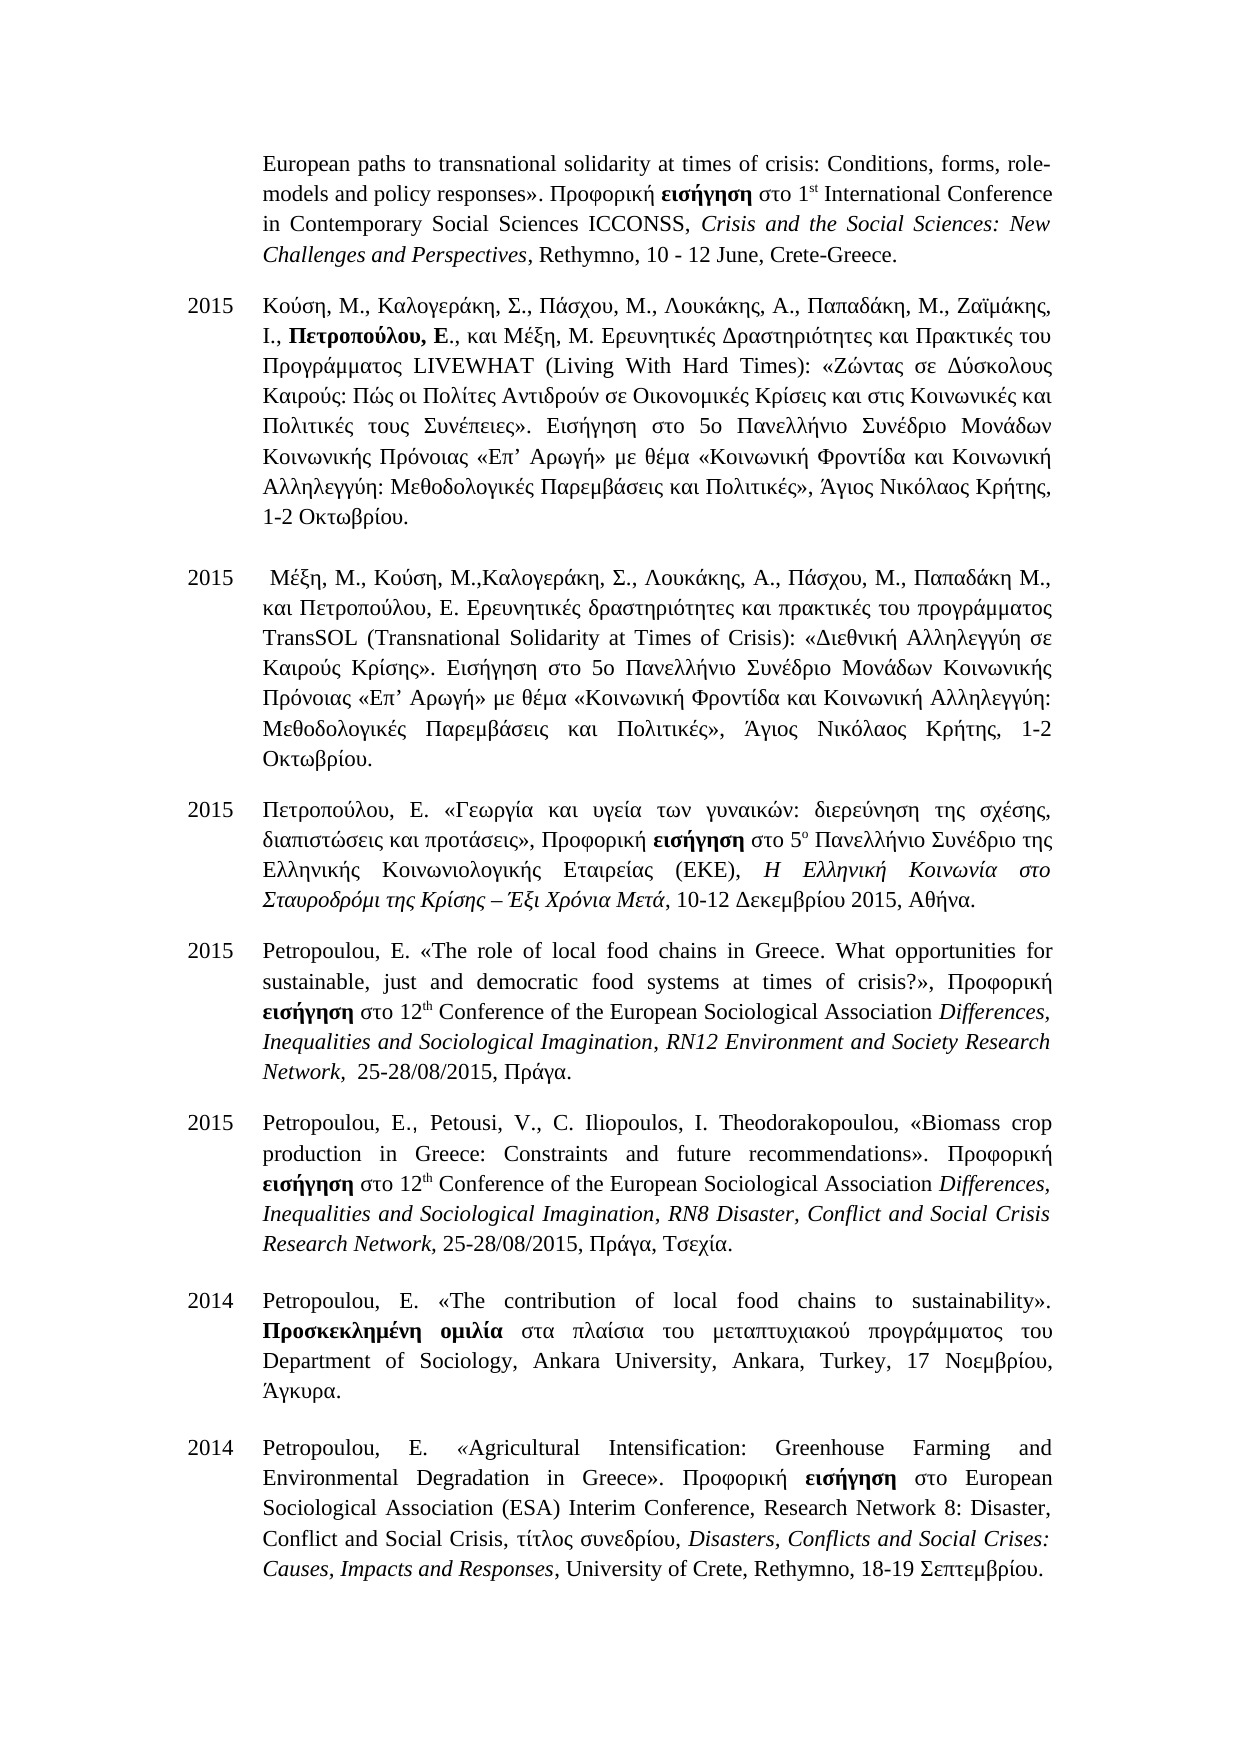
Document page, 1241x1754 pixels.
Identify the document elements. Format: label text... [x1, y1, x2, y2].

text 2015 Petropoulou, E., Petousi, V., C. Iliopoulos, I. Theodorakopoulou, «Biomass crop production in Greece: Constraints and future recommendations». Προφορική εισήγηση στο 12th Conference of the European Sociological Association Differences, Inequalities and Sociological Imagination, RN8 Disaster, Conflict and Social Crisis Research Network, 25-28/08/2015, Πράγα, Τσεχία. [187, 1109, 1053, 1257]
text 2015 Petropoulou, E. «The role of local food chains in Greece. What opportunities for sustainable, just and democratic food systems at times of crisis?», Προφορική εισήγηση στο 12th Conference of the European Sociological Association Differences, Inequalities and Sociological Imagination, RN12 Environment and Society Research Network, 25-28/08/2015, Πράγα. [187, 937, 1053, 1085]
text 2015 Πετροπούλου, Ε. «Γεωργία και υγεία των γυναικών: διερεύνηση της σχέσης, διαπιστώσεις και προτάσεις», Προφορική εισήγηση στο 5ο Πανελλήνιο Συνέδριο της Ελληνικής Κοινωνιολογικής Εταιρείας (ΕΚΕ), Η Ελληνική Κοινωνία στο Σταυροδρόμι της Κρίσης – Έξι Χρόνια Μετά, 10-12 Δεκεμβρίου 2015, Αθήνα. [187, 796, 1053, 913]
text 2014 Petropoulou, E. «Agricultural Intensification: Greenhouse Farming and Environmental Degradation in Greece». Προφορική εισήγηση στο European Sociological Association (ESA) Interim Conference, Research Network 8: Disaster, Conflict and Social Crisis, τίτλος συνεδρίου, Disasters, Conflicts and Social Crises: Causes, Impacts and Responses, University of Crete, Rethymno, 18-19 Σεπτεμβρίου. [187, 1434, 1053, 1581]
text 2015 Μέξη, Μ., Κούση, Μ.,Καλογεράκη, Σ., Λουκάκης, Α., Πάσχου, Μ., Παπαδάκη Μ., και Πετροπούλου, Ε. Ερευνητικές δραστηριότητες και πρακτικές του προγράμματος TransSOL (Transnational Solidarity at Times of Crisis): «Διεθνική Αλληλεγγύη σε Καιρούς Κρίσης». Εισήγηση στο 5ο Πανελλήνιο Συνέδριο Μονάδων Κοινωνικής Πρόνοιας «Επ’ Αρωγή» με θέμα «Κοινωνική Φροντίδα και Κοινωνική Αλληλεγγύη: Μεθοδολογικές Παρεμβάσεις και Πολιτικές», Άγιος Νικόλαος Κρήτης, 1-2 Οκτωβρίου. [187, 563, 1053, 771]
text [187, 150, 1053, 267]
text 2014 Petropoulou, E. «The contribution of local food chains to sustainability». Προσκεκλημένη ομιλία στα πλαίσια του μεταπτυχιακού προγράμματος του Department of Sociology, Ankara University, Ankara, Turkey, 17 Νοεμβρίου, Άγκυρα. [187, 1287, 1053, 1404]
text 2015 Κούση, Μ., Καλογεράκη, Σ., Πάσχου, Μ., Λουκάκης, Α., Παπαδάκη, Μ., Ζαϊμάκης, Ι., Πετροπούλου, Ε., και Μέξη, Μ. Ερευνητικές Δραστηριότητες και Πρακτικές του Προγράμματος LIVEWHAT (Living With Hard Times): «Ζώντας σε Δύσκολους Καιρούς: Πώς οι Πολίτες Αντιδρούν σε Οικονομικές Κρίσεις και στις Κοινωνικές και Πολιτικές τους Συνέπειες». Εισήγηση στο 5ο Πανελλήνιο Συνέδριο Μονάδων Κοινωνικής Πρόνοιας «Επ’ Αρωγή» με θέμα «Κοινωνική Φροντίδα και Κοινωνική Αλληλεγγύη: Μεθοδολογικές Παρεμβάσεις και Πολιτικές», Άγιος Νικόλαος Κρήτης, 1-2 Οκτωβρίου. [187, 292, 1053, 529]
